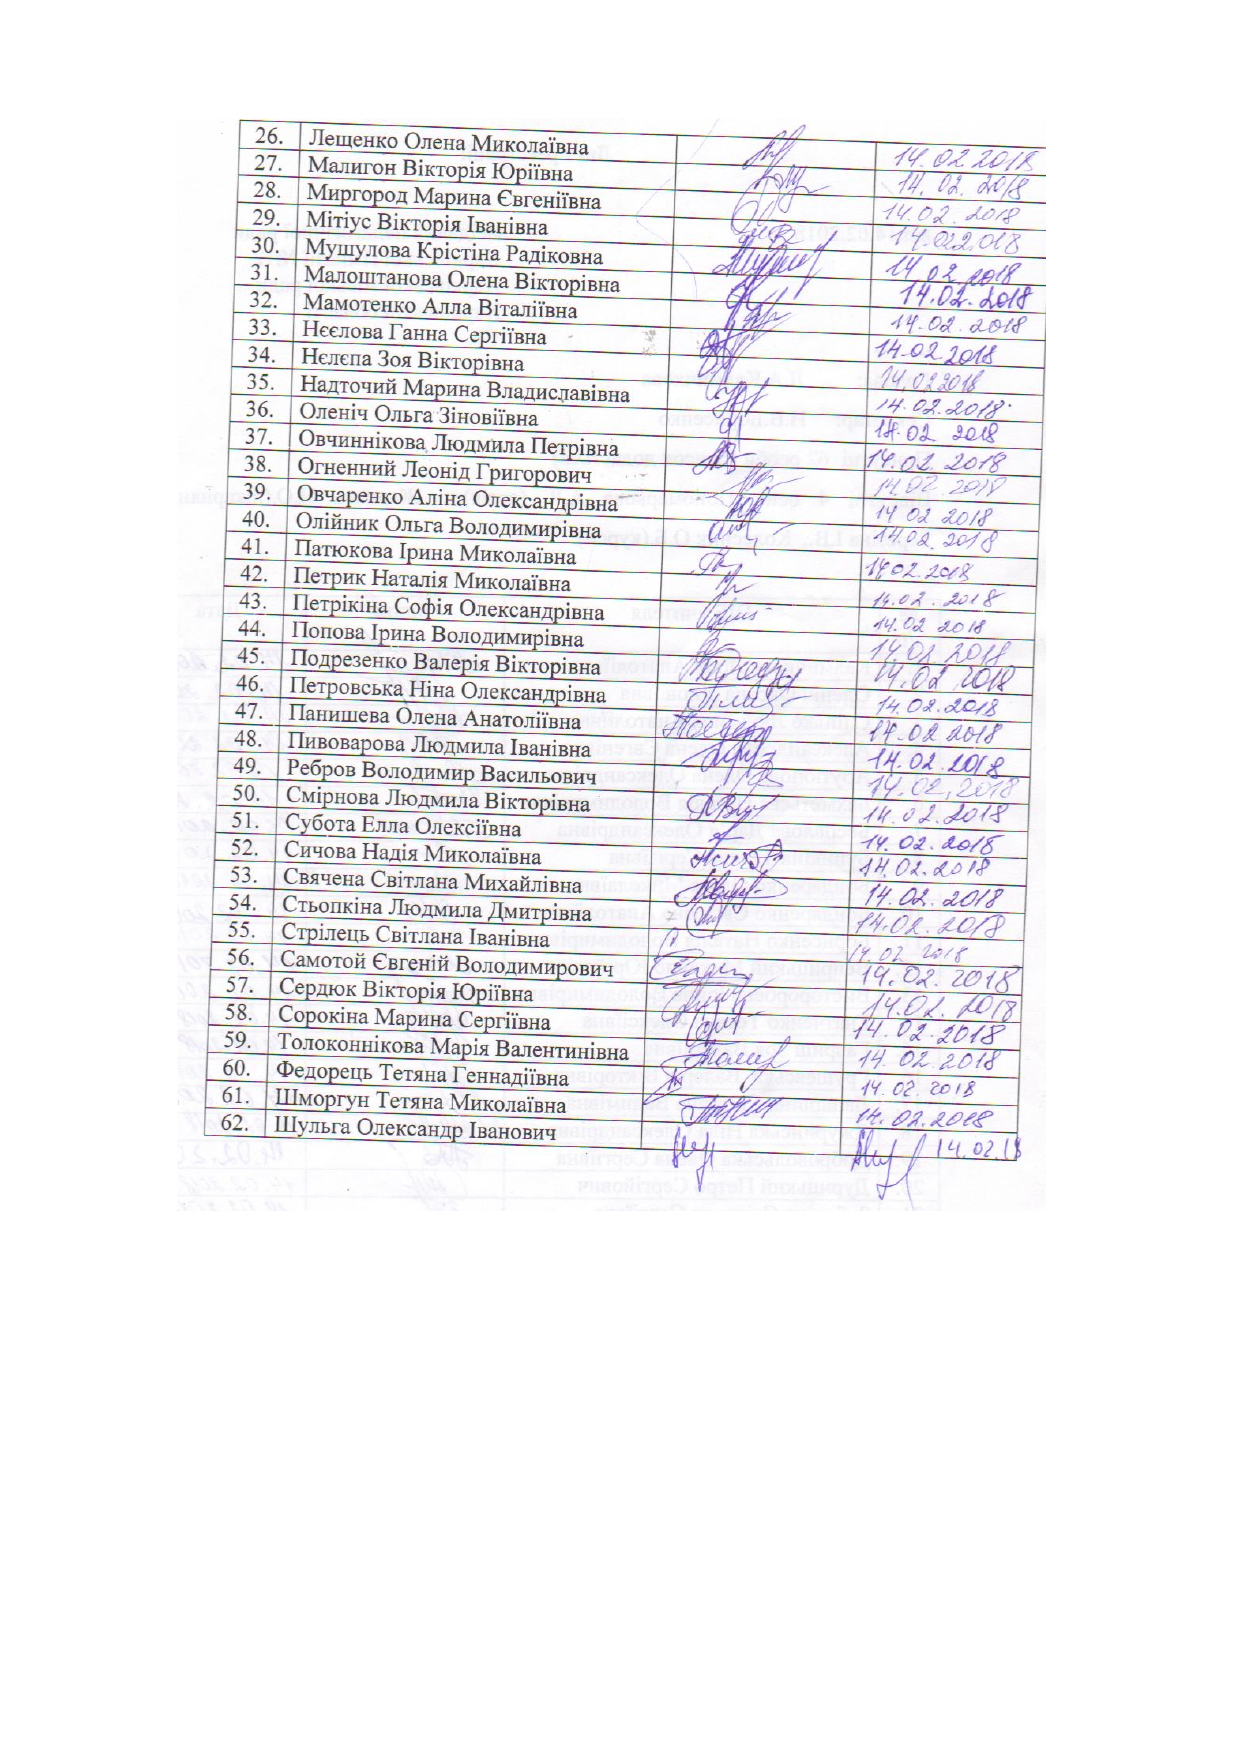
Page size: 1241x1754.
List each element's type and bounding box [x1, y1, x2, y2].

picture [177, 118, 1046, 1211]
